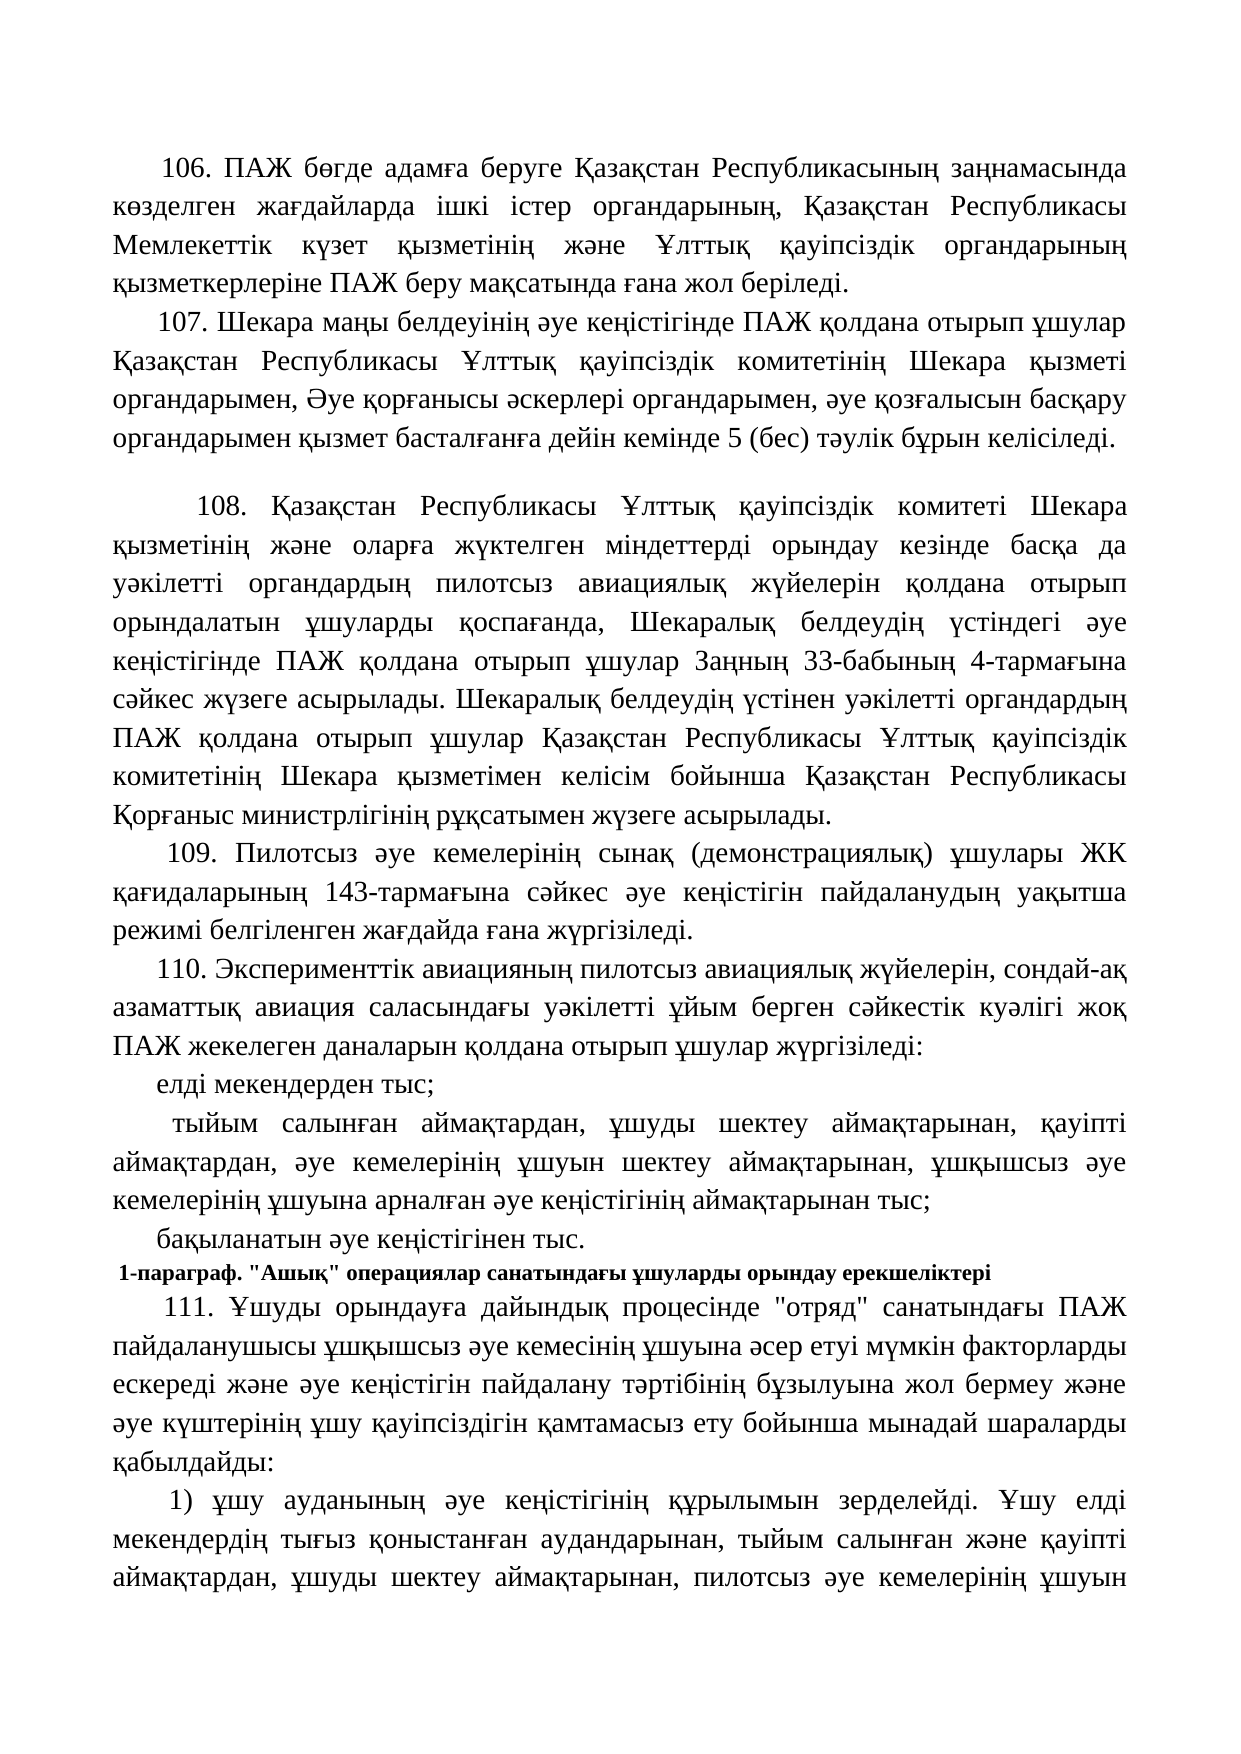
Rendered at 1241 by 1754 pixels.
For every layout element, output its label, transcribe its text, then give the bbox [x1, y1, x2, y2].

text 107. Шекара маңы белдеуінің әуе кеңістігінде ПАЖ қолдана отырып ұшулар Қазақстан Республикасы Ұлттық қауіпсіздік комитетінің Шекара қызметі органдарымен, Әуе қорғанысы әскерлері органдарымен, әуе қозғалысын басқару органдарымен қызмет басталғанға дейін кемінде 5 (бес) тәулік бұрын келісіледі. [112, 304, 1128, 453]
text 108. Қазақстан Республикасы Ұлттық қауіпсіздік комитеті Шекара қызметінің және оларға жүктелген міндеттерді орындау кезінде басқа да уәкілетті органдардың пилотсыз авиациялық жүйелерін қолдана отырып орындалатын ұшуларды қоспағанда, Шекаралық белдеудің үстіндегі әуе кеңістігінде ПАЖ қолдана отырып ұшулар Заңның 33-бабының 4-тармағына сәйкес жүзеге асырылады. Шекаралық белдеудің үстінен уәкілетті органдардың ПАЖ қолдана отырып ұшулар Қазақстан Республикасы Ұлттық қауіпсіздік комитетінің Шекара қызметімен келісім бойынша Қазақстан Республикасы Қорғаныс министрлігінің рұқсатымен жүзеге асырылады. [112, 488, 1128, 830]
text тыйым салынған аймақтардан, ұшуды шектеу аймақтарынан, қауіпті аймақтардан, әуе кемелерінің ұшуын шектеу аймақтарынан, ұшқышсыз әуе кемелерінің ұшуына арналған әуе кеңістігінің аймақтарынан тыс; [112, 1105, 1128, 1216]
text 110. Эксперименттік авиацияның пилотсыз авиациялық жүйелерін, сондай-ақ азаматтық авиация саласындағы уәкілетті ұйым берген сәйкестік куәлігі жоқ ПАЖ жекелеген даналарын қолдана отырып ұшулар жүргізіледі: [112, 951, 1128, 1062]
text 109. Пилотсыз әуе кемелерінің сынақ (демонстрациялық) ұшулары ЖК қағидаларының 143-тармағына сәйкес әуе кеңістігін пайдаланудың уақытша режимі белгіленген жағдайда ғана жүргізіледі. [112, 835, 1128, 946]
text 1-параграф. "Ашық" операциялар санатындағы ұшуларды орындау ерекшеліктері [112, 1259, 1128, 1286]
text елді мекендерден тыс; [112, 1067, 1128, 1100]
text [112, 1482, 1128, 1593]
text бақыланатын әуе кеңістігінен тыс. [112, 1221, 1128, 1254]
text 106. ПАЖ бөгде адамға беруге Қазақстан Республикасының заңнамасында көзделген жағдайларда ішкі істер органдарының, Қазақстан Республикасы Мемлекеттік күзет қызметінің және Ұлттық қауіпсіздік органдарының қызметкерлеріне ПАЖ беру мақсатында ғана жол беріледі. [112, 150, 1128, 299]
text 111. Ұшуды орындауға дайындық процесінде "отряд" санатындағы ПАЖ пайдаланушысы ұшқышсыз әуе кемесінің ұшуына әсер етуі мүмкін факторларды ескереді және әуе кеңістігін пайдалану тәртібінің бұзылуына жол бермеу және әуе күштерінің ұшу қауіпсіздігін қамтамасыз ету бойынша мынадай шараларды қабылдайды: [112, 1289, 1128, 1477]
